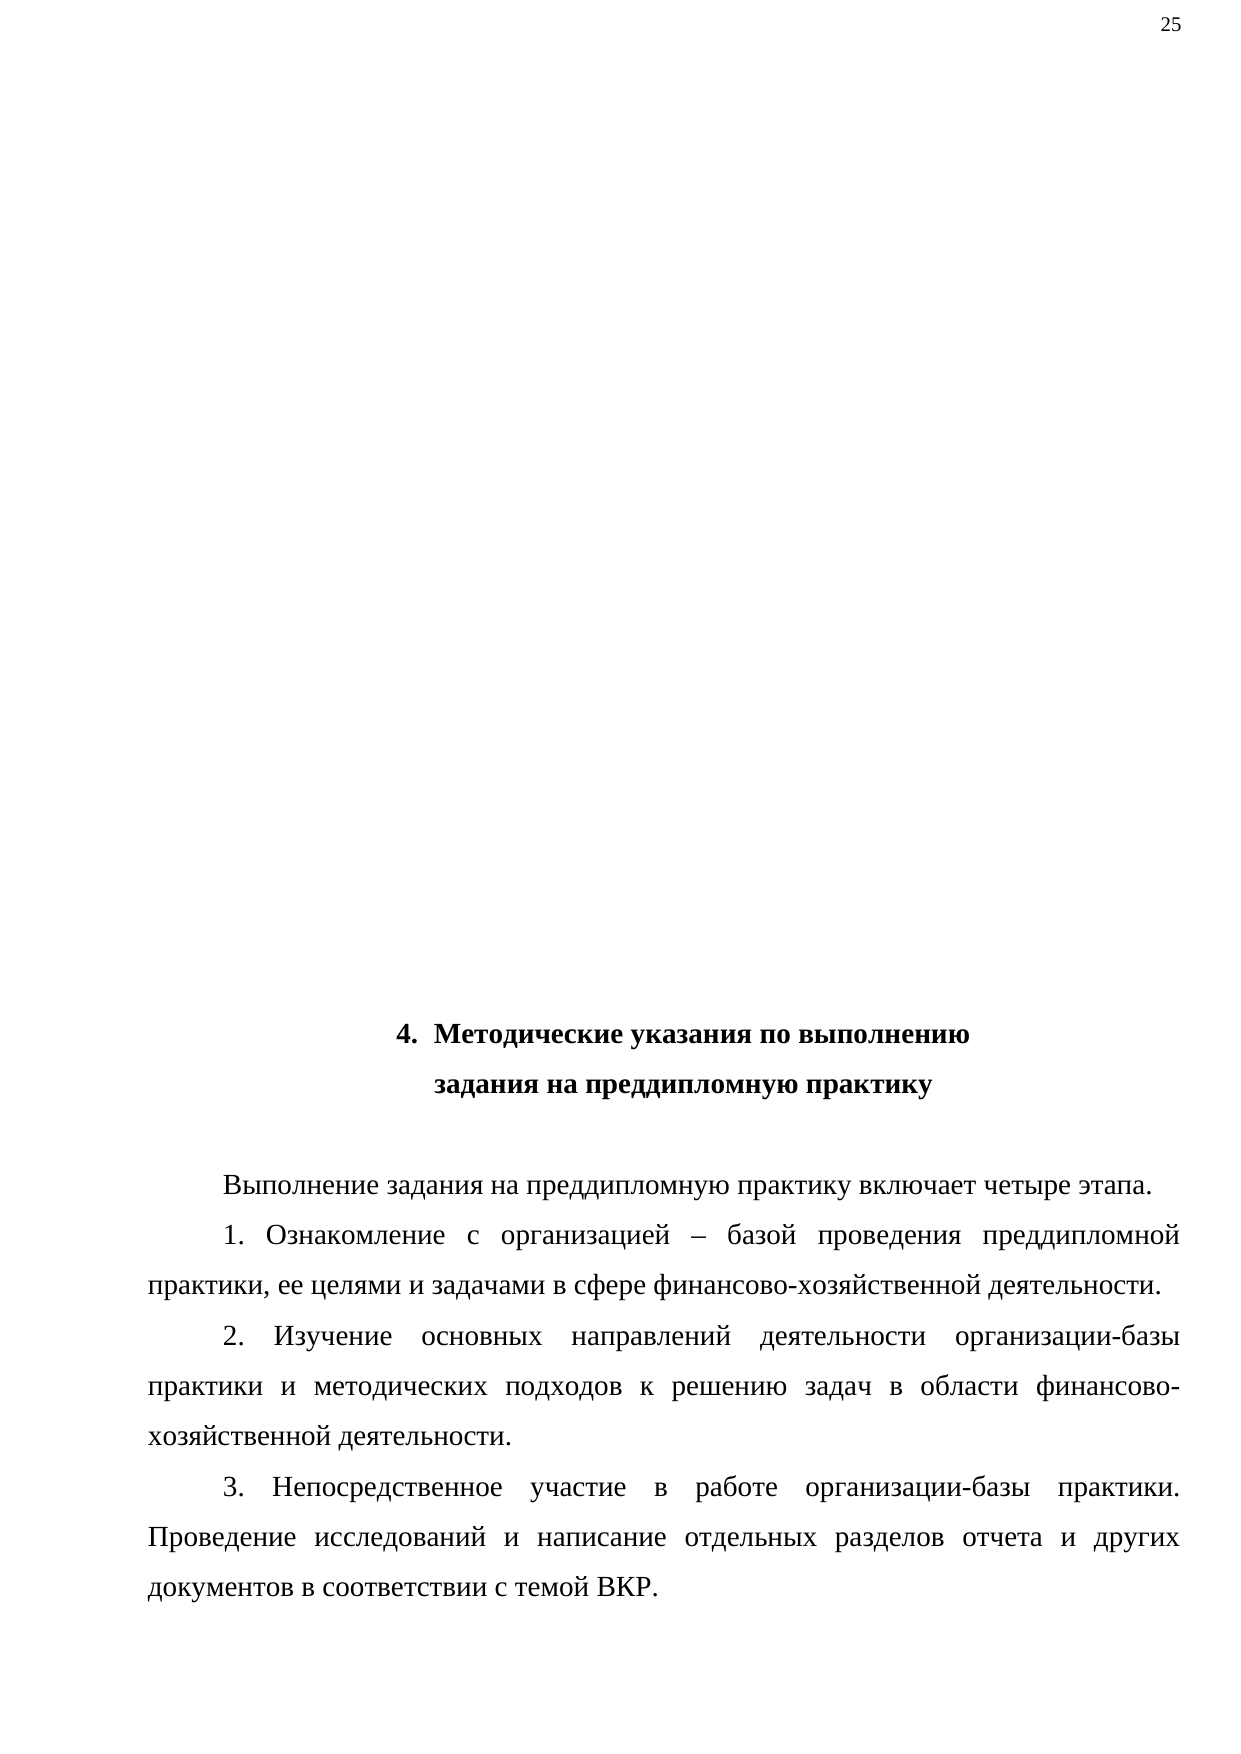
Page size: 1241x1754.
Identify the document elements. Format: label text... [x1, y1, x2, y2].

list Методические указания по выполнению [185, 1016, 1181, 1049]
text Выполнение задания на преддипломную практику включает четыре этапа. [148, 1167, 1181, 1200]
text 2. Изучение основных направлений деятельности организации-базы практики и методических подходов к решению задач в области финансово-хозяйственной деятельности. [148, 1318, 1181, 1452]
text 3. Непосредственное участие в работе организации-базы практики. Проведение исследований и написание отдельных разделов отчета и других документов в соответствии с темой ВКР. [148, 1469, 1181, 1603]
text задания на преддипломную практику [223, 1066, 1181, 1100]
text 1. Ознакомление с организацией – базой проведения преддипломной практики, ее целями и задачами в сфере финансово-хозяйственной деятельности. [148, 1217, 1181, 1301]
